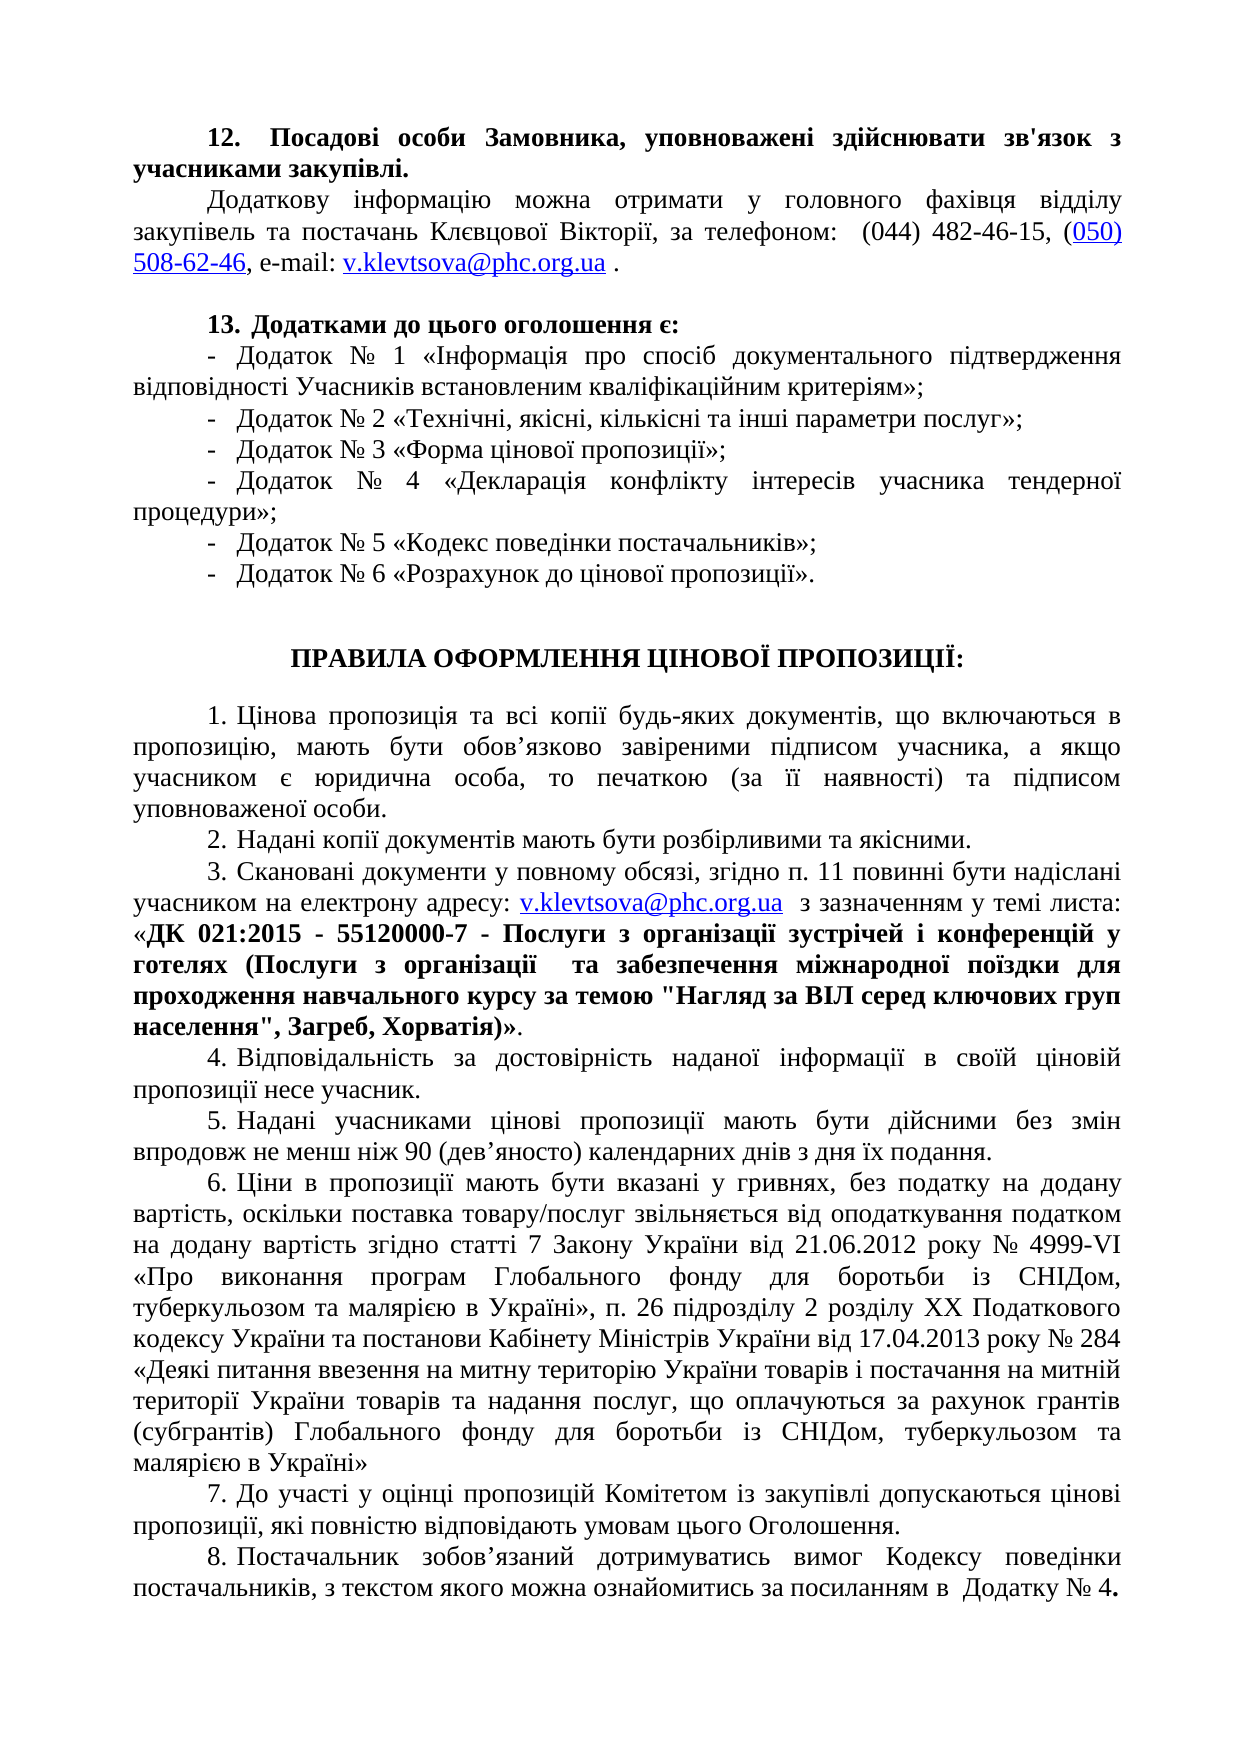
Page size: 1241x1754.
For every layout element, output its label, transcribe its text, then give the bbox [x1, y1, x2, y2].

list Посадові особи Замовника, уповноважені здійснювати зв'язок з учасниками закупівлі. [133, 121, 1122, 184]
list Додаток № 1 «Інформація про спосіб документального підтвердження відповідності Учасників встановленим кваліфікаційним критеріям»; [133, 339, 1122, 402]
list Додаток № 4 «Декларація конфлікту інтересів учасника тендерної процедури»; [133, 464, 1122, 526]
list Надані учасниками цінові пропозиції мають бути дійсними без змін впродовж не менш ніж 90 (дев’яносто) календарних днів з дня їх подання. [133, 1104, 1122, 1166]
list Додаткову інформацію можна отримати у головного фахівця відділу закупівель та постачань Клєвцової Вікторії, за телефоном: (044) 482-46-15, (050) 508-62-46, е-mail: v.klevtsova@phc.org.ua . [133, 184, 1122, 277]
list До участі у оцінці пропозицій Комітетом із закупівлі допускаються цінові пропозиції, які повністю відповідають умовам цього Оголошення. [133, 1478, 1122, 1540]
list Постачальник зобов’язаний дотримуватись вимог Кодексу поведінки постачальників, з текстом якого можна ознайомитись за посиланням в Додатку № 4. [133, 1540, 1122, 1602]
list Ціни в пропозиції мають бути вказані у гривнях, без податку на додану вартість, оскільки поставка товару/послуг звільняється від оподаткування податком на додану вартість згідно статті 7 Закону України від 21.06.2012 року № 4999-VI «Про виконання програм Глобального фонду для боротьби із СНІДом, туберкульозом та малярією в Україні», п. 26 підрозділу 2 розділу XX Податкового кодексу України та постанови Кабінету Міністрів України від 17.04.2013 року № 284 «Деякі питання ввезення на митну територію України товарів і постачання на митній території України товарів та надання послуг, що оплачуються за рахунок грантів (субгрантів) Глобального фонду для боротьби із СНІДом, туберкульозом та малярією в Україні» [133, 1166, 1122, 1478]
list Додатками до цього оголошення є: [133, 308, 1122, 339]
list Додаток № 2 «Технічні, якісні, кількісні та інші параметри послуг»; [133, 402, 1122, 433]
list Додаток № 6 «Розрахунок до цінової пропозиції». [133, 557, 1122, 588]
list Відповідальність за достовірність наданої інформації в своїй ціновій пропозиції несе учасник. [133, 1042, 1122, 1104]
list Додаток № 5 «Кодекс поведінки постачальників»; [133, 526, 1122, 557]
list Надані копії документів мають бути розбірливими та якісними. [133, 823, 1122, 855]
list Додаток № 3 «Форма цінової пропозиції»; [133, 433, 1122, 464]
text Правила оформлення ЦІНОВОЇ ПРОПОЗИЦІЇ: [133, 642, 1122, 673]
list Цінова пропозиція та всі копії будь-яких документів, що включаються в пропозицію, мають бути обов’язково завіреними підписом учасника, а якщо учасником є юридична особа, то печаткою (за її наявності) та підписом уповноваженої особи. [133, 699, 1122, 823]
list Скановані документи у повному обсязі, згідно п. 11 повинні бути надіслані учасником на електрону адресу: v.klevtsova@phc.org.ua з зазначенням у темі листа: «ДК 021:2015 - 55120000-7 - Послуги з організації зустрічей і конференцій у готелях (Послуги з організації та забезпечення міжнародної поїздки для проходження навчального курсу за темою "Нагляд за ВІЛ серед ключових груп населення", Загреб, Хорватія)». [133, 855, 1122, 1042]
